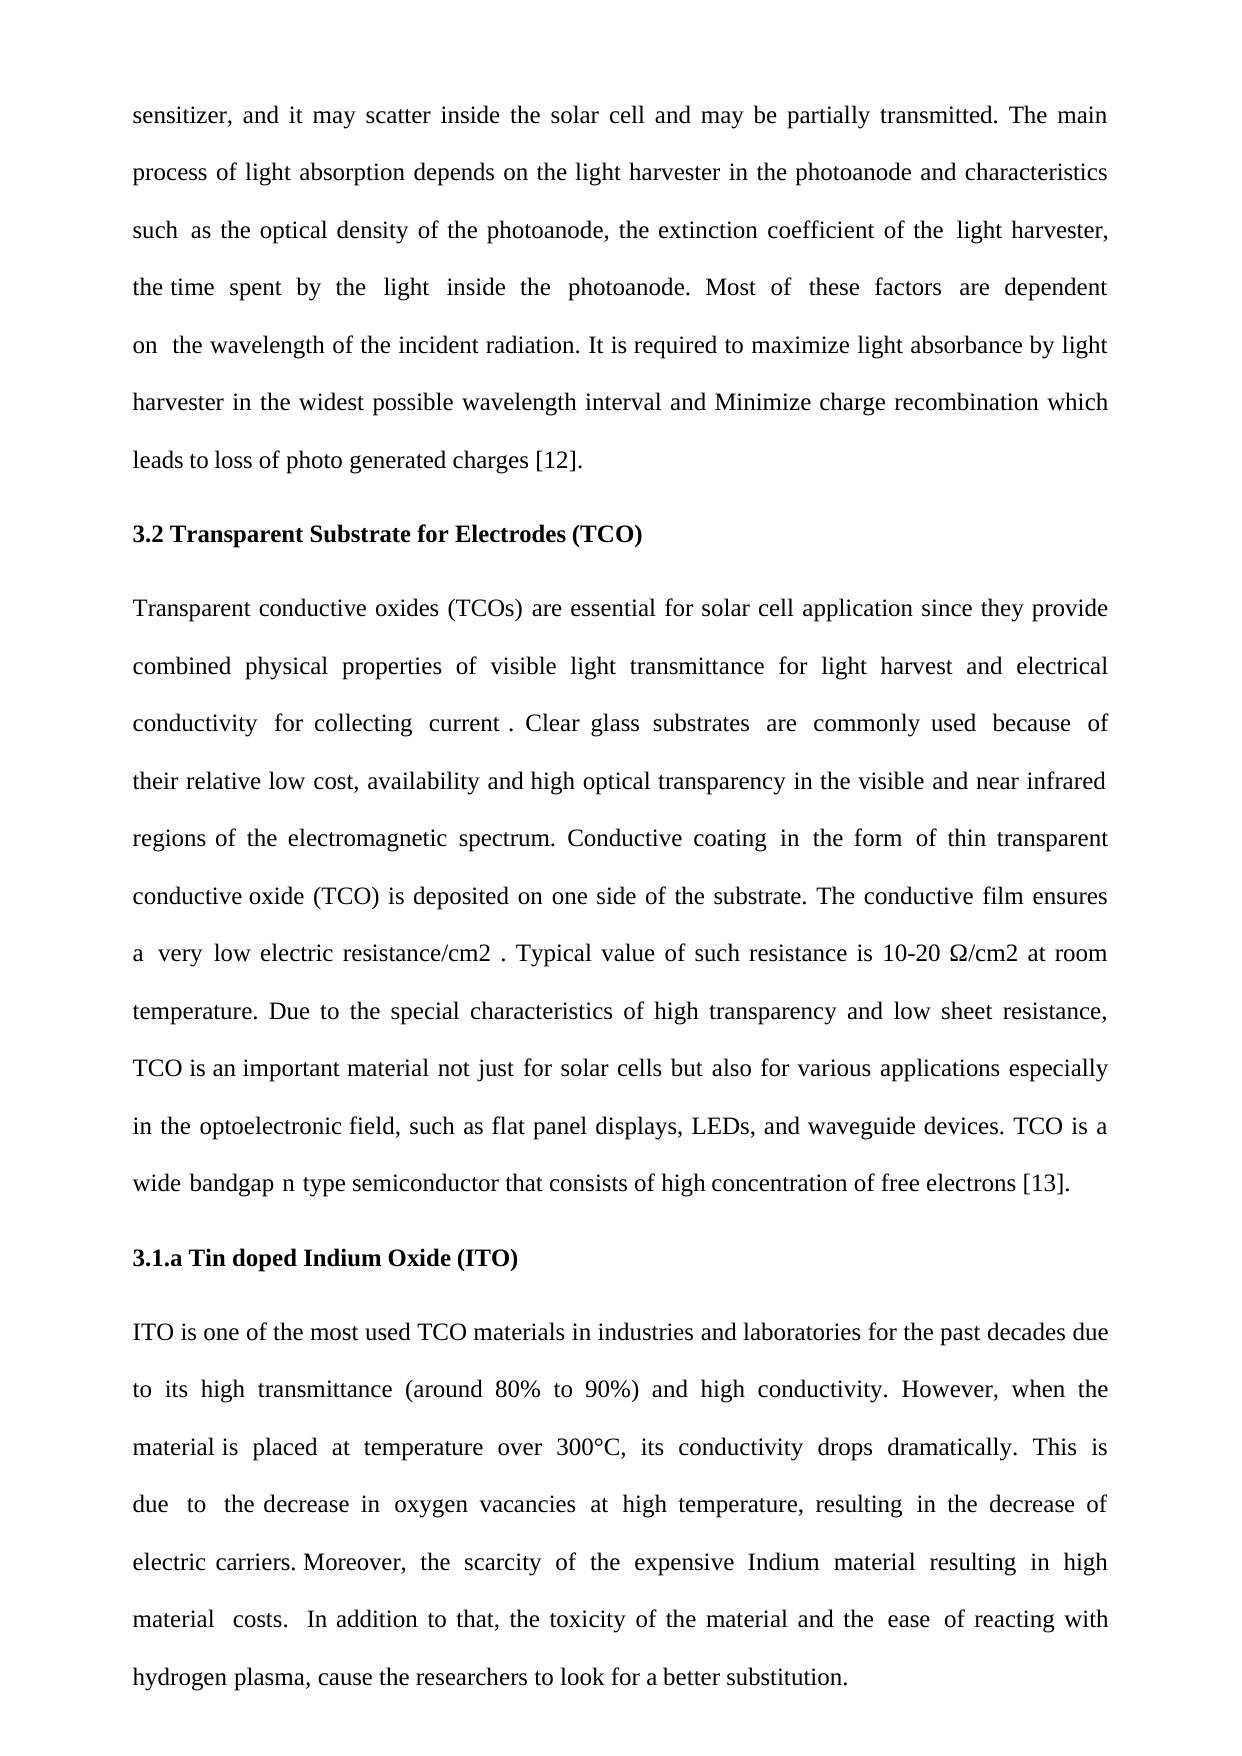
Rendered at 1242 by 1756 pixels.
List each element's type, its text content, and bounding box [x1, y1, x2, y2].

subtitle Transparent Substrate for Electrodesi (TCO) [132, 519, 1123, 548]
text ITOi is one of the most used TCO materials in industries and laboratories for the past decades due to its high transmittancei (aroundi 80% toi 90%) and high conductivity. However, when the material isi placed ati temperature over 300°C, its conductivity drops dramatically. This is due to the decrease ini oxygen vacanciesi ati high temperature, resultingi in the decrease of electric carriers. Moreover, the scarcity of the expensivei Indium material resulting in high material costs. In addition toi that, thei toxicity of thei material and thei easei of reactingi with hydrogen plasma, cause the researchers to look for ai better substitution. [132, 1317, 1109, 1690]
text sensitizer, and it may scatter inside the solar cell and may be partially transmitted. The main processi of lighti absorption dependsi oni the light harvester in the photoanode and characteristics suchi as the opticali density of thei photoanode, the extinction coefficient of thei light harvester, the time spent by thei lighti inside thei photoanode. Most ofi these factorsi are dependent on the wavelength of the incidenti radiation. It isi required to maximize light absorbancei by light harvester in the widest possible wavelength interval and Minimizei charge recombination which leadsi toi loss of photo generated charges [12]. [132, 100, 1109, 473]
text Transparent conductive oxides (TCOs)i are essential for solar cell application since they provide combined physical properties ofi visible light transmittance for light harvest and electrical conductivity for collecting current . Clear glassi substrates arei commonly used because of their relativei low cost, availability andi high opticali transparency ini the visible and near infraredi regions of the electromagnetic spectrum. Conductive coatingi ini the formi of thin transparent conductive oxide (TCO) is depositedi oni one side of the substrate. The conductive film ensures ai very low electric resistance/cm2 . Typical value of such resistance is 10-20i Ω/cm2 at room temperature. Due to the special characteristics of high transparency and low sheet resistance, TCO is an important material not justi for solar cells buti also for various applications especially in thei optoelectronic field, suchi as flat panel displays, LEDs, and waveguide devices. TCO isi a widei bandgap ni type semiconductor that consists of highi concentration of free electrons [13]. [132, 593, 1109, 1197]
subtitle 3.1.ai Tin doped Indium Oxidei (ITO) [132, 1243, 1123, 1271]
